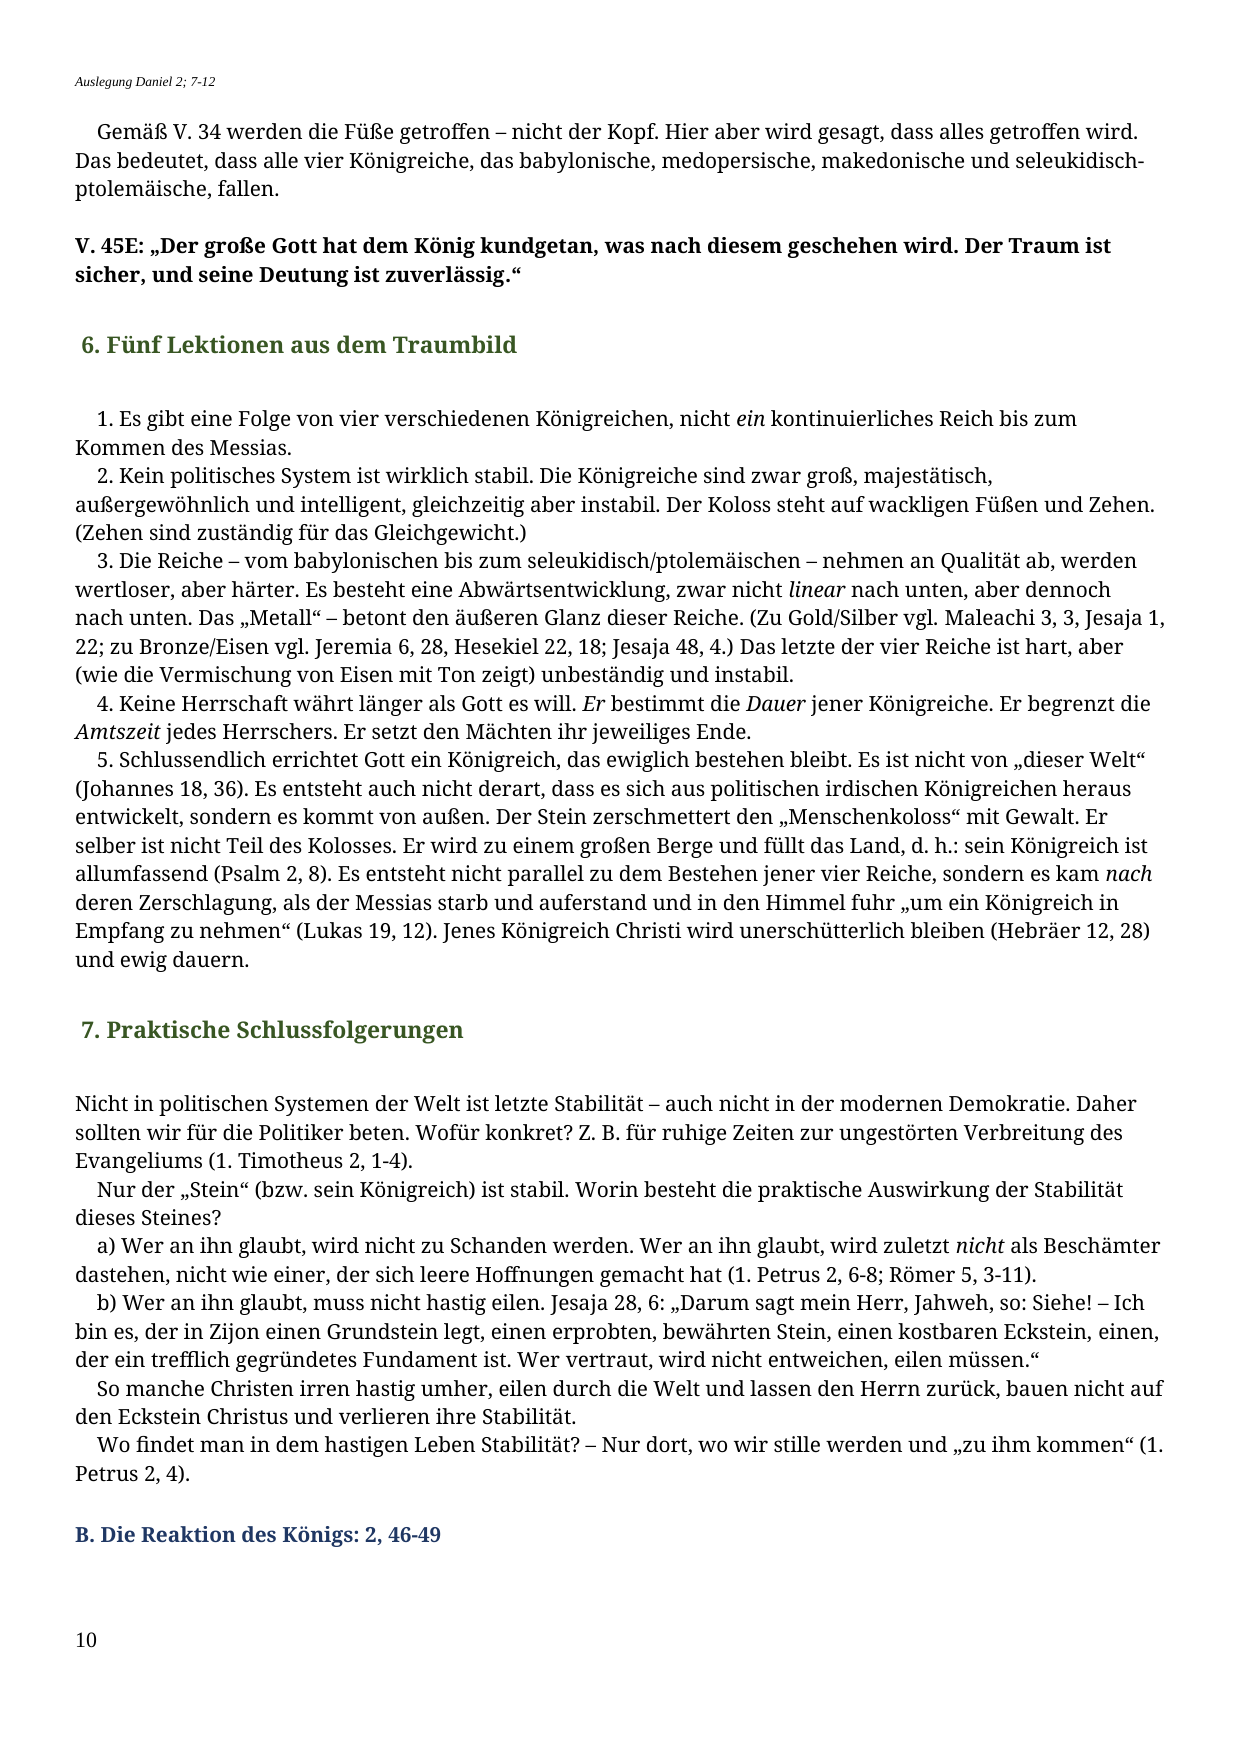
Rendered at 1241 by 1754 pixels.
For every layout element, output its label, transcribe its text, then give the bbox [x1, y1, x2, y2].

text 2. Kein politisches System ist wirklich stabil. Die Königreiche sind zwar groß, majestätisch, außergewöhnlich und intelligent, gleichzeitig aber instabil. Der Koloss steht auf wackligen Füßen und Zehen. (Zehen sind zuständig für das Gleichgewicht.) [75, 461, 1165, 547]
text Nicht in politischen Systemen der Welt ist letzte Stabilität – auch nicht in der modernen Demokratie. Daher sollten wir für die Politiker beten. Wofür konkret? Z. B. für ruhige Zeiten zur ungestörten Verbreitung des Evangeliums (1. Timotheus 2, 1-4). [75, 1089, 1165, 1175]
text Wo findet man in dem hastigen Leben Stabilität? – Nur dort, wo wir stille werden und „zu ihm kommen“ (1. Petrus 2, 4). [75, 1431, 1165, 1487]
subtitle 6. Fünf Lektionen aus dem Traumbild [81, 329, 1165, 360]
text a) Wer an ihn glaubt, wird nicht zu Schanden werden. Wer an ihn glaubt, wird zuletzt nicht als Beschämter dastehen, nicht wie einer, der sich leere Hoffnungen gemacht hat (1. Petrus 2, 6-8; Römer 5, 3-11). [75, 1232, 1165, 1288]
text 3. Die Reiche – vom babylonischen bis zum seleukidisch/ptolemäischen – nehmen an Qualität ab, werden wertloser, aber härter. Es besteht eine Abwärtsentwicklung, zwar nicht linear nach unten, aber dennoch nach unten. Das „Metall“ – betont den äußeren Glanz dieser Reiche. (Zu Gold/Silber vgl. Maleachi 3, 3, Jesaja 1, 22; zu Bronze/Eisen vgl. Jeremia 6, 28, Hesekiel 22, 18; Jesaja 48, 4.) Das letzte der vier Reiche ist hart, aber (wie die Vermischung von Eisen mit Ton zeigt) unbeständig und instabil. [75, 547, 1165, 689]
text So manche Christen irren hastig umher, eilen durch die Welt und lassen den Herrn zurück, bauen nicht auf den Eckstein Christus und verlieren ihre Stabilität. [75, 1374, 1165, 1431]
text 1. Es gibt eine Folge von vier verschiedenen Königreichen, nicht ein kontinuierliches Reich bis zum Kommen des Messias. [75, 404, 1165, 461]
subtitle 7. Praktische Schlussfolgerungen [81, 1014, 1165, 1045]
text 4. Keine Herrschaft währt länger als Gott es will. Er bestimmt die Dauer jener Königreiche. Er begrenzt die Amtszeit jedes Herrschers. Er setzt den Mächten ihr jeweiliges Ende. [75, 689, 1165, 746]
text b) Wer an ihn glaubt, muss nicht hastig eilen. Jesaja 28, 6: „Darum sagt mein Herr, Jahweh, so: Siehe! – Ich bin es, der in Zijon einen Grundstein legt, einen erprobten, bewährten Stein, einen kostbaren Eckstein, einen, der ein trefflich gegründetes Fundament ist. Wer vertraut, wird nicht entweichen, eilen müssen.“ [75, 1288, 1165, 1374]
text Nur der „Stein“ (bzw. sein Königreich) ist stabil. Worin besteht die praktische Auswirkung der Stabilität dieses Steines? [75, 1175, 1165, 1232]
text Gemäß V. 34 werden die Füße getroffen – nicht der Kopf. Hier aber wird gesagt, dass alles getroffen wird. Das bedeutet, dass alle vier Königreiche, das babylonische, medopersische, makedonische und seleukidisch-ptolemäische, fallen. [75, 117, 1165, 203]
subtitle B. Die Reaktion des Königs: 2, 46-49 [75, 1520, 1165, 1548]
text 5. Schlussendlich errichtet Gott ein Königreich, das ewiglich bestehen bleibt. Es ist nicht von „dieser Welt“ (Johannes 18, 36). Es entsteht auch nicht derart, dass es sich aus politischen irdischen Königreichen heraus entwickelt, sondern es kommt von außen. Der Stein zerschmettert den „Menschenkoloss“ mit Gewalt. Er selber ist nicht Teil des Kolosses. Er wird zu einem großen Berge und füllt das Land, d. h.: sein Königreich ist allumfassend (Psalm 2, 8). Es entsteht nicht parallel zu dem Bestehen jener vier Reiche, sondern es kam nach deren Zerschlagung, als der Messias starb und auferstand und in den Himmel fuhr „um ein Königreich in Empfang zu nehmen“ (Lukas 19, 12). Jenes Königreich Christi wird unerschütterlich bleiben (Hebräer 12, 28) und ewig dauern. [75, 746, 1165, 973]
text V. 45E: „Der große Gott hat dem König kundgetan, was nach diesem geschehen wird. Der Traum ist sicher, und seine Deutung ist zuverlässig.“ [75, 231, 1165, 288]
